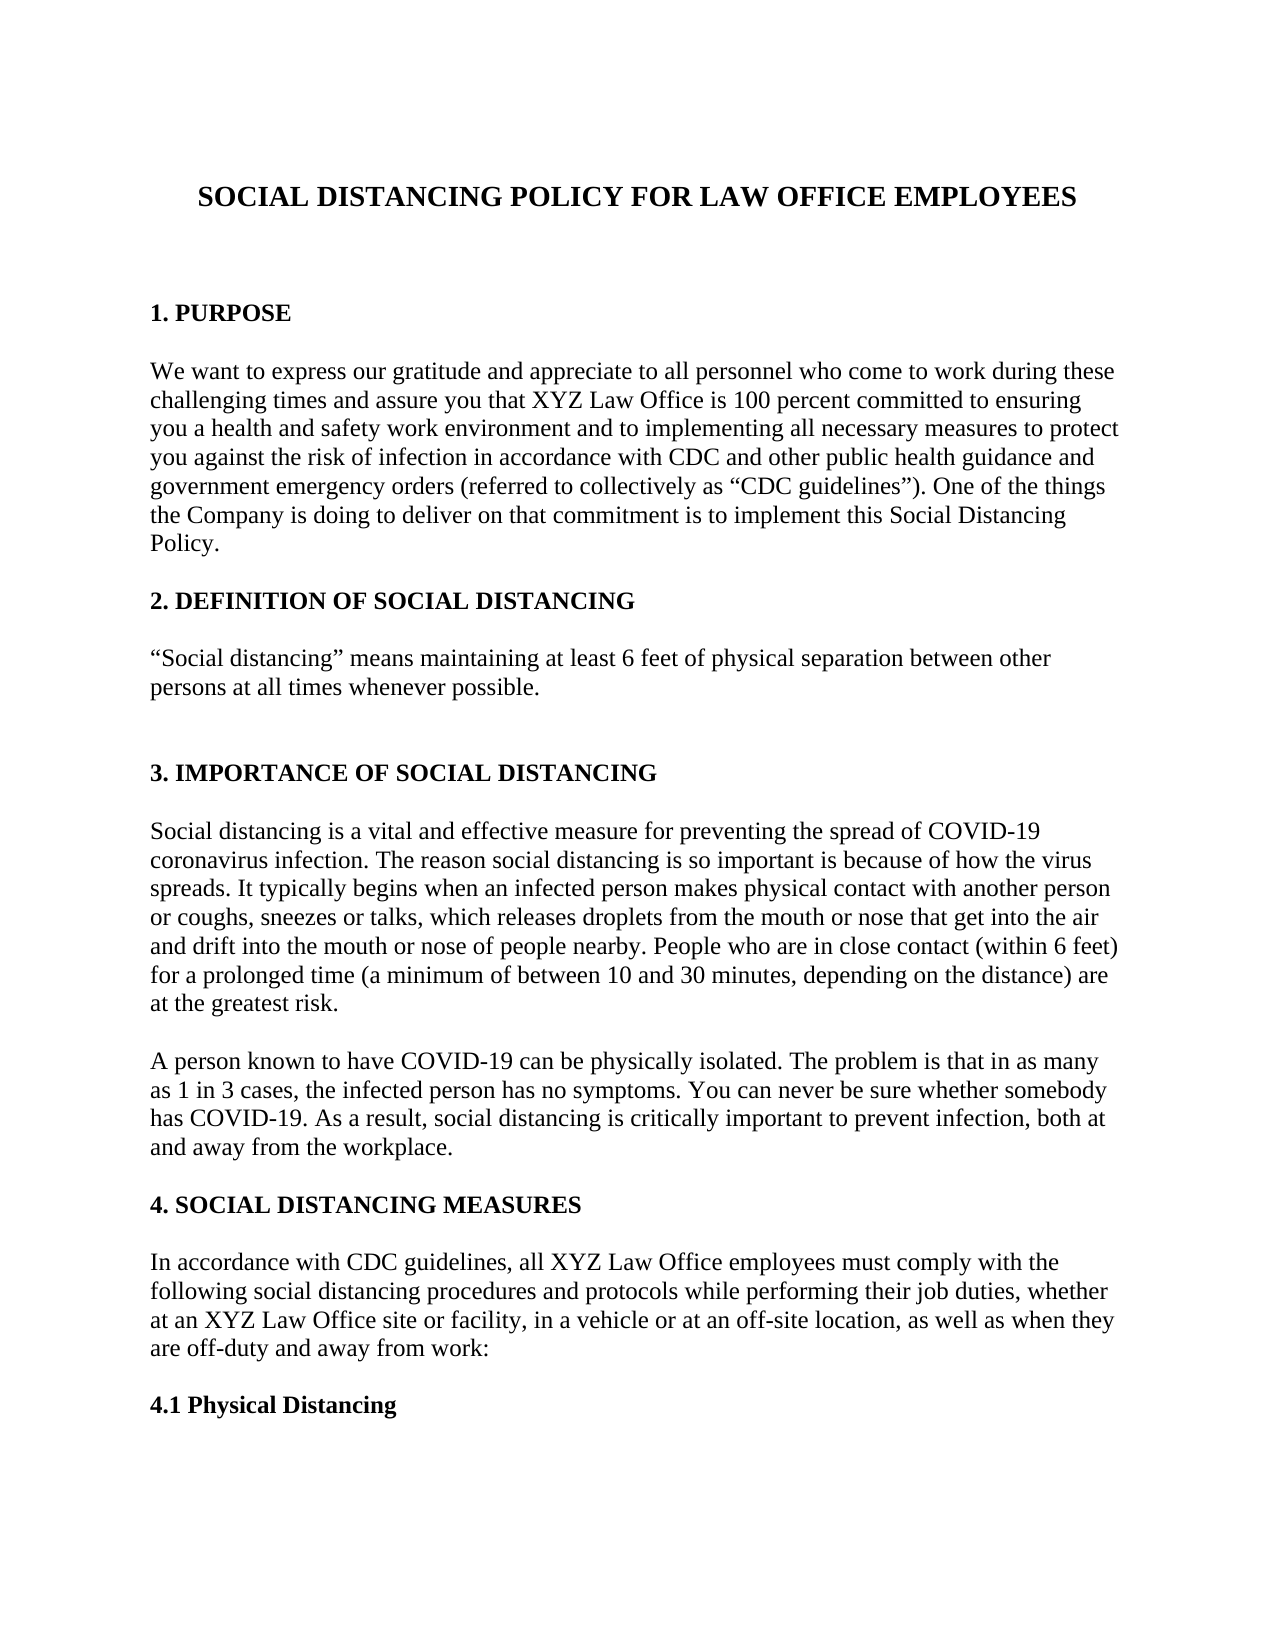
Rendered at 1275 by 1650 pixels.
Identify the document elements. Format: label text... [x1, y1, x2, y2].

text 4. SOCIAL DISTANCING MEASURES [150, 1190, 1125, 1218]
text 4.1 Physical Distancing [150, 1390, 1125, 1419]
text A person known to have COVID-19 can be physically isolated. The problem is that in as many as 1 in 3 cases, the infected person has no symptoms. You can never be sure whether somebody has COVID-19. As a result, social distancing is critically important to prevent infection, both at and away from the workplace. [150, 1046, 1125, 1161]
text 3. IMPORTANCE OF SOCIAL DISTANCING [150, 758, 1125, 787]
text In accordance with CDC guidelines, all XYZ Law Office employees must comply with the following social distancing procedures and protocols while performing their job duties, whether at an XYZ Law Office site or facility, in a vehicle or at an off-site location, as well as when they are off-duty and away from work: [150, 1247, 1125, 1362]
text We want to express our gratitude and appreciate to all personnel who come to work during these challenging times and assure you that XYZ Law Office is 100 percent committed to ensuring you a health and safety work environment and to implementing all necessary measures to protect you against the risk of infection in accordance with CDC and other public health guidance and government emergency orders (referred to collectively as “CDC guidelines”). One of the things the Company is doing to deliver on that commitment is to implement this Social Distancing Policy. [150, 356, 1125, 557]
text Social distancing is a vital and effective measure for preventing the spread of COVID-19 coronavirus infection. The reason social distancing is so important is because of how the virus spreads. It typically begins when an infected person makes physical contact with another person or coughs, sneezes or talks, which releases droplets from the mouth or nose that get into the air and drift into the mouth or nose of people nearby. People who are in close contact (within 6 feet) for a prolonged time (a minimum of between 10 and 30 minutes, depending on the distance) are at the greatest risk. [150, 816, 1125, 1017]
text SOCIAL DISTANCING POLICY FOR LAW OFFICE EMPLOYEES [150, 179, 1125, 212]
text 2. DEFINITION OF SOCIAL DISTANCING [150, 586, 1125, 615]
text 1. PURPOSE [150, 298, 1125, 327]
text “Social distancing” means maintaining at least 6 feet of physical separation between other persons at all times whenever possible. [150, 643, 1125, 701]
